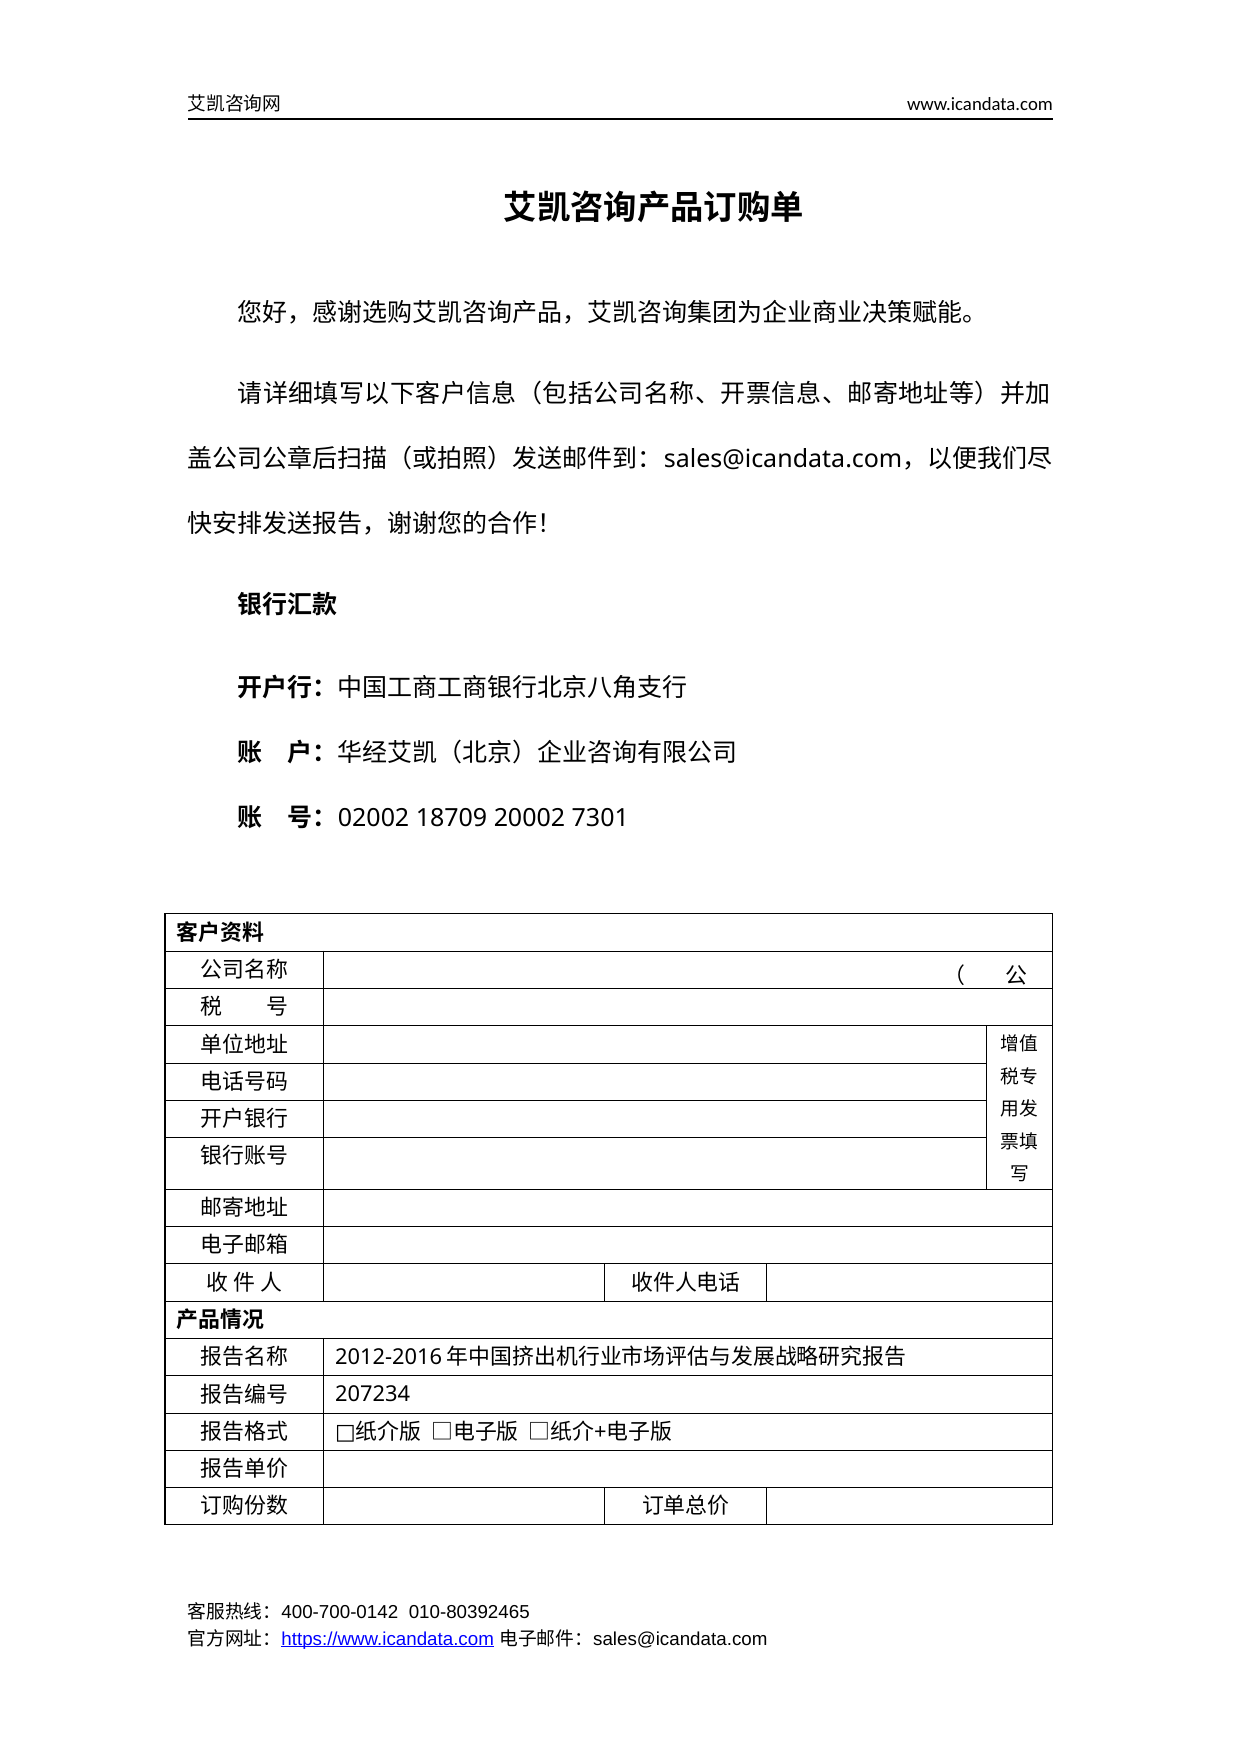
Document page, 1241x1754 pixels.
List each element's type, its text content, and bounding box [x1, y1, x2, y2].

table_cell 开户银行 [166, 1101, 323, 1137]
table_header 客户资料 [166, 914, 1052, 951]
table_cell 税 号 [166, 989, 323, 1025]
text 开户行：中国工商工商银行北京八角支行 [187, 653, 1053, 718]
table_cell 增值税专用发票填写 [987, 1026, 1052, 1189]
table_cell [767, 1488, 1052, 1524]
table_cell [324, 1227, 1052, 1263]
text 银行汇款 [187, 570, 1053, 635]
table_cell 207234 [324, 1376, 1052, 1412]
table_cell [324, 1064, 986, 1100]
table_cell 订购份数 [166, 1488, 323, 1524]
table_cell 邮寄地址 [166, 1190, 323, 1226]
table_cell 电子邮箱 [166, 1227, 323, 1263]
table_cell [324, 1026, 986, 1062]
table_cell [324, 952, 1052, 988]
table_cell 电话号码 [166, 1064, 323, 1100]
table_cell 银行账号 [166, 1138, 323, 1189]
table_cell 产品情况 [166, 1302, 1052, 1338]
table_cell [324, 1488, 604, 1524]
text 账 户：华经艾凯（北京）企业咨询有限公司 [187, 718, 1053, 783]
text 艾凯咨询产品订购单 [187, 172, 1053, 237]
text 您好，感谢选购艾凯咨询产品，艾凯咨询集团为企业商业决策赋能。 [187, 278, 1053, 343]
table_cell [324, 1190, 1052, 1226]
table_cell [324, 1138, 986, 1189]
table_cell [767, 1264, 1052, 1301]
table_cell [324, 1451, 1052, 1487]
table_cell 公司名称 [166, 952, 323, 988]
table_cell □纸介版 □电子版 □纸介+电子版 [324, 1414, 1052, 1450]
table_cell 报告编号 [166, 1376, 323, 1412]
table_cell 报告格式 [166, 1414, 323, 1450]
table_cell 报告单价 [166, 1451, 323, 1487]
table_cell 2012-2016年中国挤出机行业市场评估与发展战略研究报告 [324, 1339, 1052, 1375]
text 账 号：02002 18709 20002 7301 [187, 783, 1053, 848]
table_cell 单位地址 [166, 1026, 323, 1062]
table_cell [324, 1264, 604, 1301]
table_cell 报告名称 [166, 1339, 323, 1375]
table_cell [324, 989, 1052, 1025]
table_cell 收 件 人 [166, 1264, 323, 1301]
text 请详细填写以下客户信息（包括公司名称、开票信息、邮寄地址等）并加盖公司公章后扫描（或拍照）发送邮件到：sales@icandata.com，以便我们尽快安排发送报告，谢谢您的合作！ [187, 359, 1053, 554]
table_cell 订单总价 [605, 1488, 766, 1524]
table_cell 收件人电话 [605, 1264, 766, 1301]
table_cell [324, 1101, 986, 1137]
